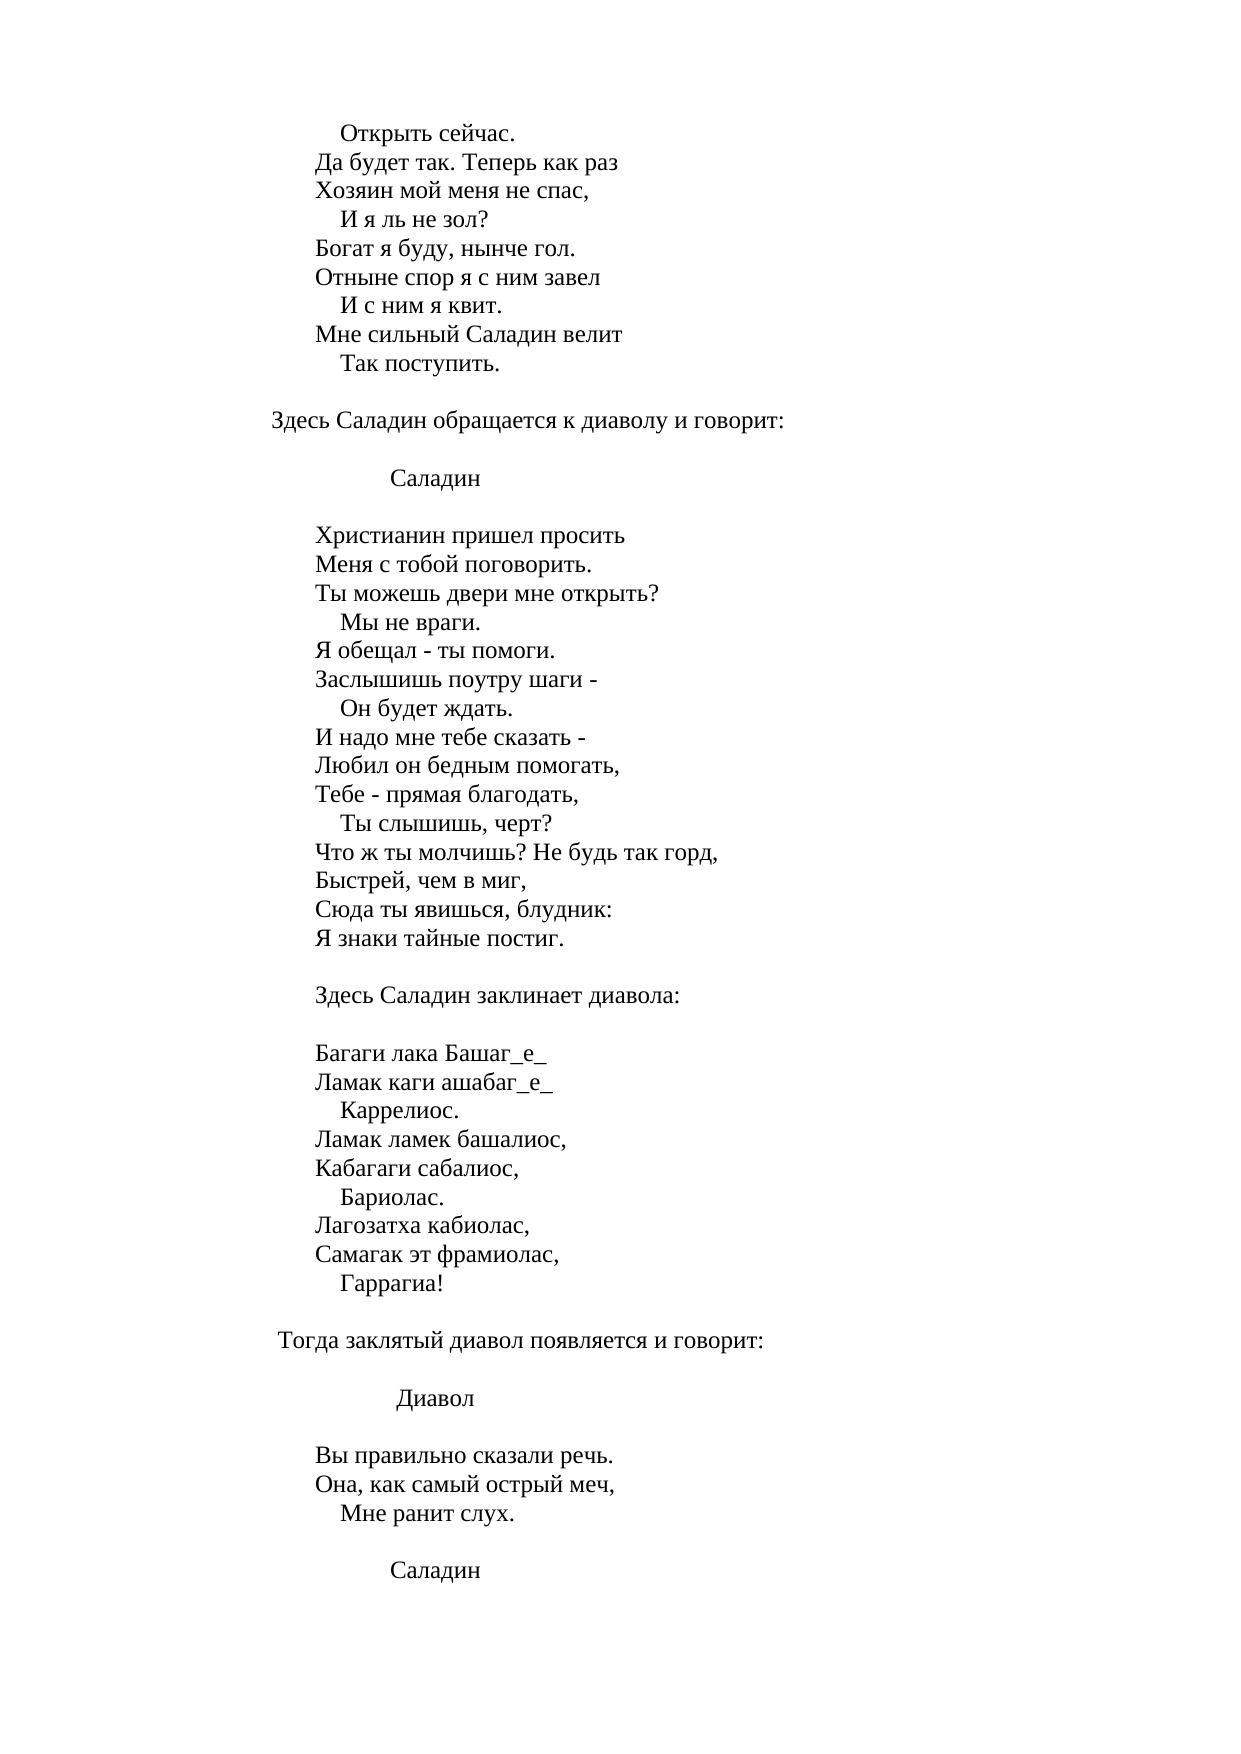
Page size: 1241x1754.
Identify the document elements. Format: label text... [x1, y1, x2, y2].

text Вы правильно сказали речь. [177, 1441, 1152, 1469]
text Сюда ты явишься, блудник: [177, 894, 1152, 923]
text Саладин [177, 463, 1152, 492]
text Я обещал - ты помоги. [177, 636, 1152, 664]
text Ты слышишь, черт? [177, 808, 1152, 837]
text И с ним я квит. [177, 291, 1152, 319]
text Каррелиос. [177, 1096, 1152, 1124]
text И надо мне тебе сказать - [177, 722, 1152, 751]
text Христианин пришел просить [177, 521, 1152, 549]
text Здесь Саладин заклинает диавола: [177, 981, 1152, 1009]
text Да будет так. Теперь как раз [177, 147, 1152, 176]
text Меня с тобой поговорить. [177, 549, 1152, 578]
text Что ж ты молчишь? Не будь так горд, [177, 837, 1152, 866]
text Диавол [177, 1383, 1152, 1412]
text Он будет ждать. [177, 693, 1152, 722]
text Лагозатха кабиолас, [177, 1211, 1152, 1239]
text Она, как самый острый меч, [177, 1469, 1152, 1498]
text Мы не враги. [177, 607, 1152, 636]
text Так поступить. [177, 348, 1152, 377]
text Ламак каги ашабаг_е_ [177, 1067, 1152, 1096]
text Самагак эт фрамиолас, [177, 1239, 1152, 1268]
text Мне ранит слух. [177, 1498, 1152, 1527]
text Богат я буду, нынче гол. [177, 233, 1152, 262]
text Тебе - прямая благодать, [177, 779, 1152, 808]
text Заслышишь поутру шаги - [177, 664, 1152, 693]
text Быстрей, чем в миг, [177, 866, 1152, 894]
text Кабагаги сабалиос, [177, 1153, 1152, 1182]
text Открыть сейчас. [177, 118, 1152, 147]
text Саладин [177, 1556, 1152, 1584]
text Багаги лака Башаг_е_ [177, 1038, 1152, 1067]
text Любил он бедным помогать, [177, 751, 1152, 779]
text Ламак ламек башалиос, [177, 1124, 1152, 1153]
text Я знаки тайные постиг. [177, 923, 1152, 952]
text И я ль не зол? [177, 204, 1152, 233]
text Отныне спор я с ним завел [177, 262, 1152, 291]
text Здесь Саладин обращается к диаволу и говорит: [177, 406, 1152, 434]
text Гаррагиа! [177, 1268, 1152, 1297]
text Ты можешь двери мне открыть? [177, 578, 1152, 607]
text Мне сильный Саладин велит [177, 319, 1152, 348]
text Бариолас. [177, 1182, 1152, 1211]
text Хозяин мой меня не спас, [177, 176, 1152, 204]
text Тогда заклятый диавол появляется и говорит: [177, 1326, 1152, 1354]
